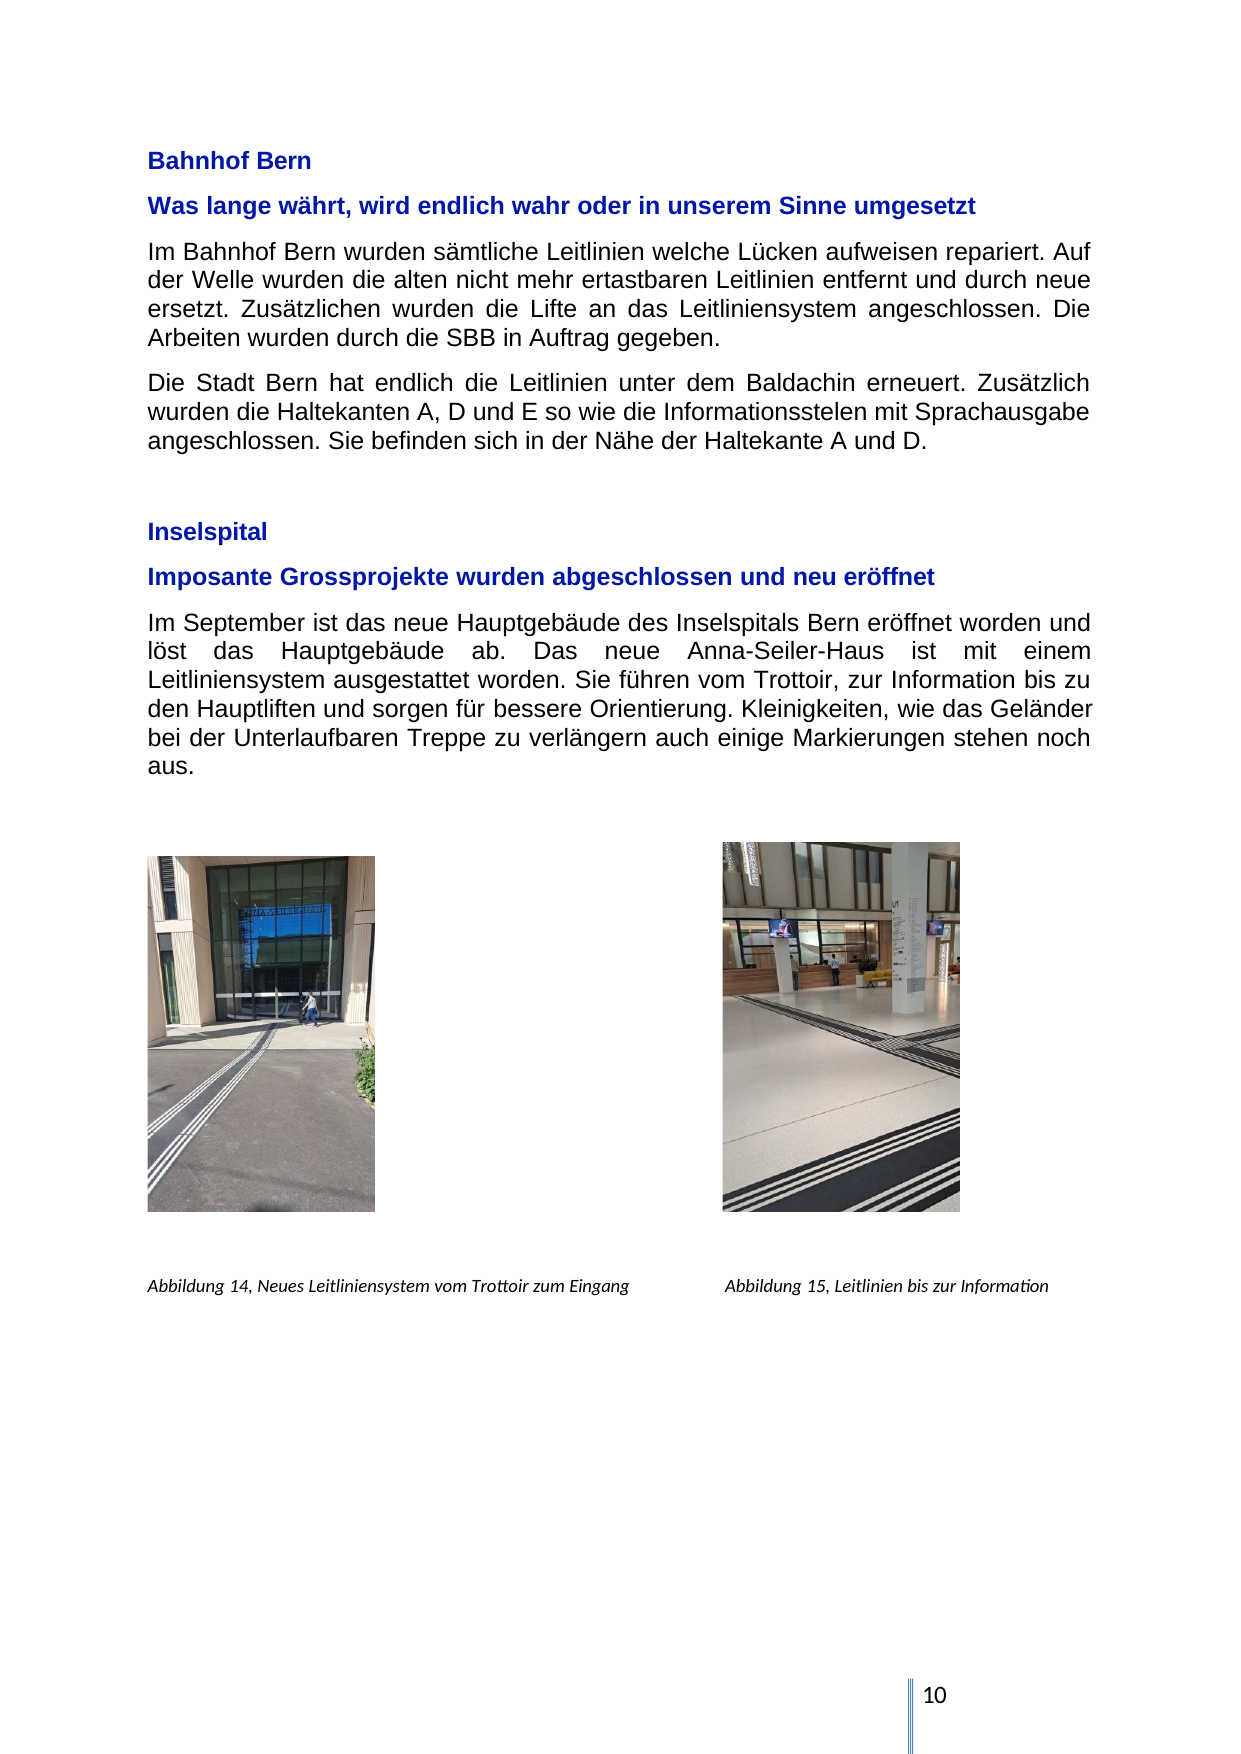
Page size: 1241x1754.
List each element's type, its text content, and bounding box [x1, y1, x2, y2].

picture [147, 856, 375, 1212]
text Inselspital [147, 517, 1173, 546]
picture [722, 842, 960, 1212]
text Imposante Grossprojekte wurden abgeschlossen und neu eröffnet [147, 562, 1173, 591]
text Bahnhof Bern [147, 146, 1173, 174]
text Die Stadt Bern hat endlich die Leitlinien unter dem Baldachin erneuert. Zusätzlich wurden die Haltekanten A, D und E so wie die Informationsstelen mit Sprachausgabe angeschlossen. Sie befinden sich in der Nähe der Haltekante A und D. [147, 368, 1092, 454]
text Im September ist das neue Hauptgebäude des Inselspitals Bern eröffnet worden und löst das Hauptgebäude ab. Das neue Anna-Seiler-Haus ist mit einem Leitliniensystem ausgestattet worden. Sie führen vom Trottoir, zur Information bis zu den Hauptliften und sorgen für bessere Orientierung. Kleinigkeiten, wie das Geländer bei der Unterlaufbaren Treppe zu verlängern auch einige Markierungen stehen noch aus. [147, 607, 1093, 780]
text Abbildung 14, Neues Leitliniensystem vom Trottoir zum Eingang Abbildung 15, Leitlinien bis zur Information [147, 1274, 1173, 1297]
text Was lange währt, wird endlich wahr oder in unserem Sinne umgesetzt [147, 191, 1173, 220]
text Im Bahnhof Bern wurden sämtliche Leitlinien welche Lücken aufweisen repariert. Auf der Welle wurden die alten nicht mehr ertastbaren Leitlinien entfernt und durch neue ersetzt. Zusätzlichen wurden die Lifte an das Leitliniensystem angeschlossen. Die Arbeiten wurden durch die SBB in Auftrag gegeben. [147, 237, 1092, 352]
